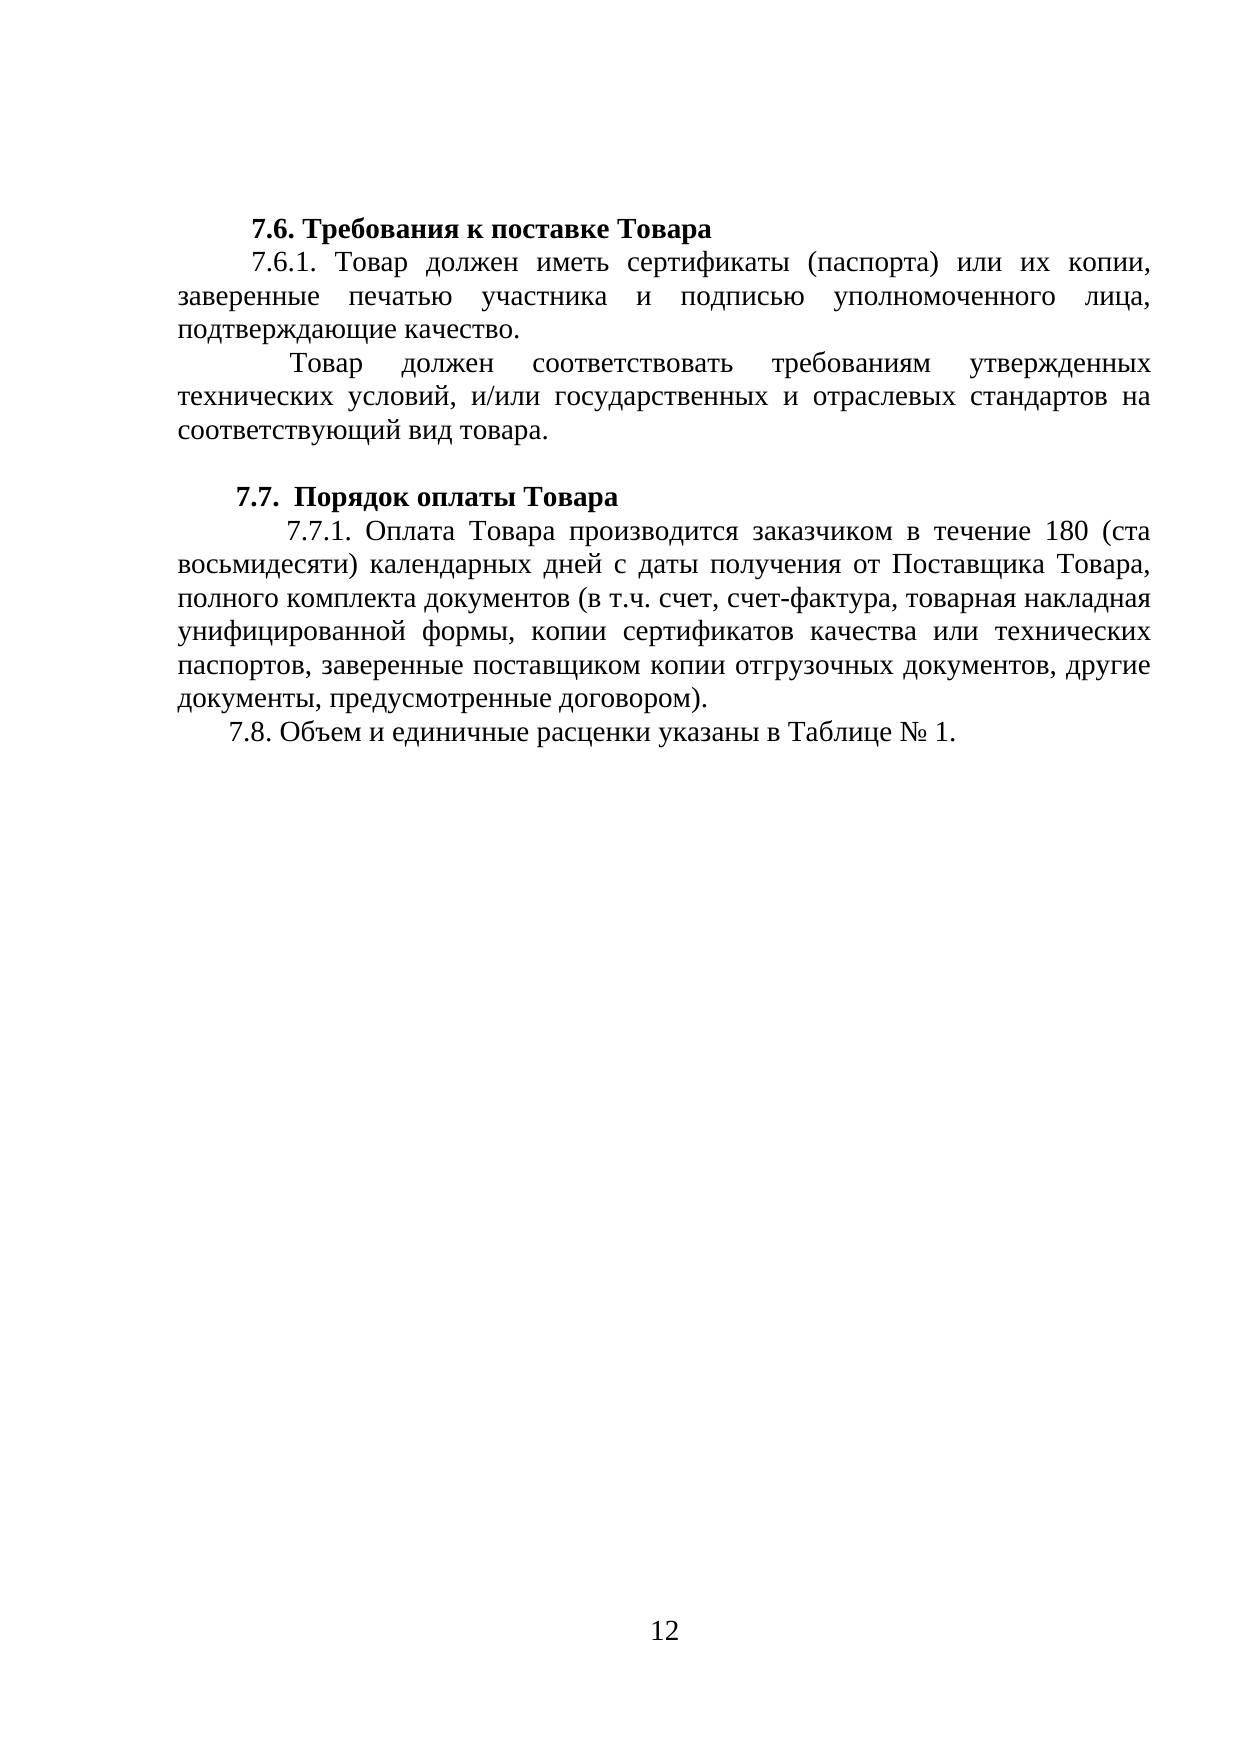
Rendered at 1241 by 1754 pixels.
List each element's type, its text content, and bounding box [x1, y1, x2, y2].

list 7.7.1. Оплата Товара производится заказчиком в течение 180 (ста восьмидесяти) календарных дней с даты получения от Поставщика Товара, полного комплекта документов (в т.ч. счет, счет-фактура, товарная накладная унифицированной формы, копии сертификатов качества или технических паспортов, заверенные поставщиком копии отгрузочных документов, другие документы, предусмотренные договором). [177, 513, 1152, 714]
list 7.6. Требования к поставке Товара [251, 211, 1152, 244]
list Товар должен соответствовать требованиям утвержденных технических условий, и/или государственных и отраслевых стандартов на соответствующий вид товара. [177, 345, 1152, 446]
list 7.7. Порядок оплаты Товара [177, 479, 1152, 513]
list 7.8. Объем и единичные расценки указаны в Таблице № 1. [177, 714, 1152, 747]
list 7.6.1. Товар должен иметь сертификаты (паспорта) или их копии, заверенные печатью участника и подписью уполномоченного лица, подтверждающие качество. [177, 244, 1152, 345]
